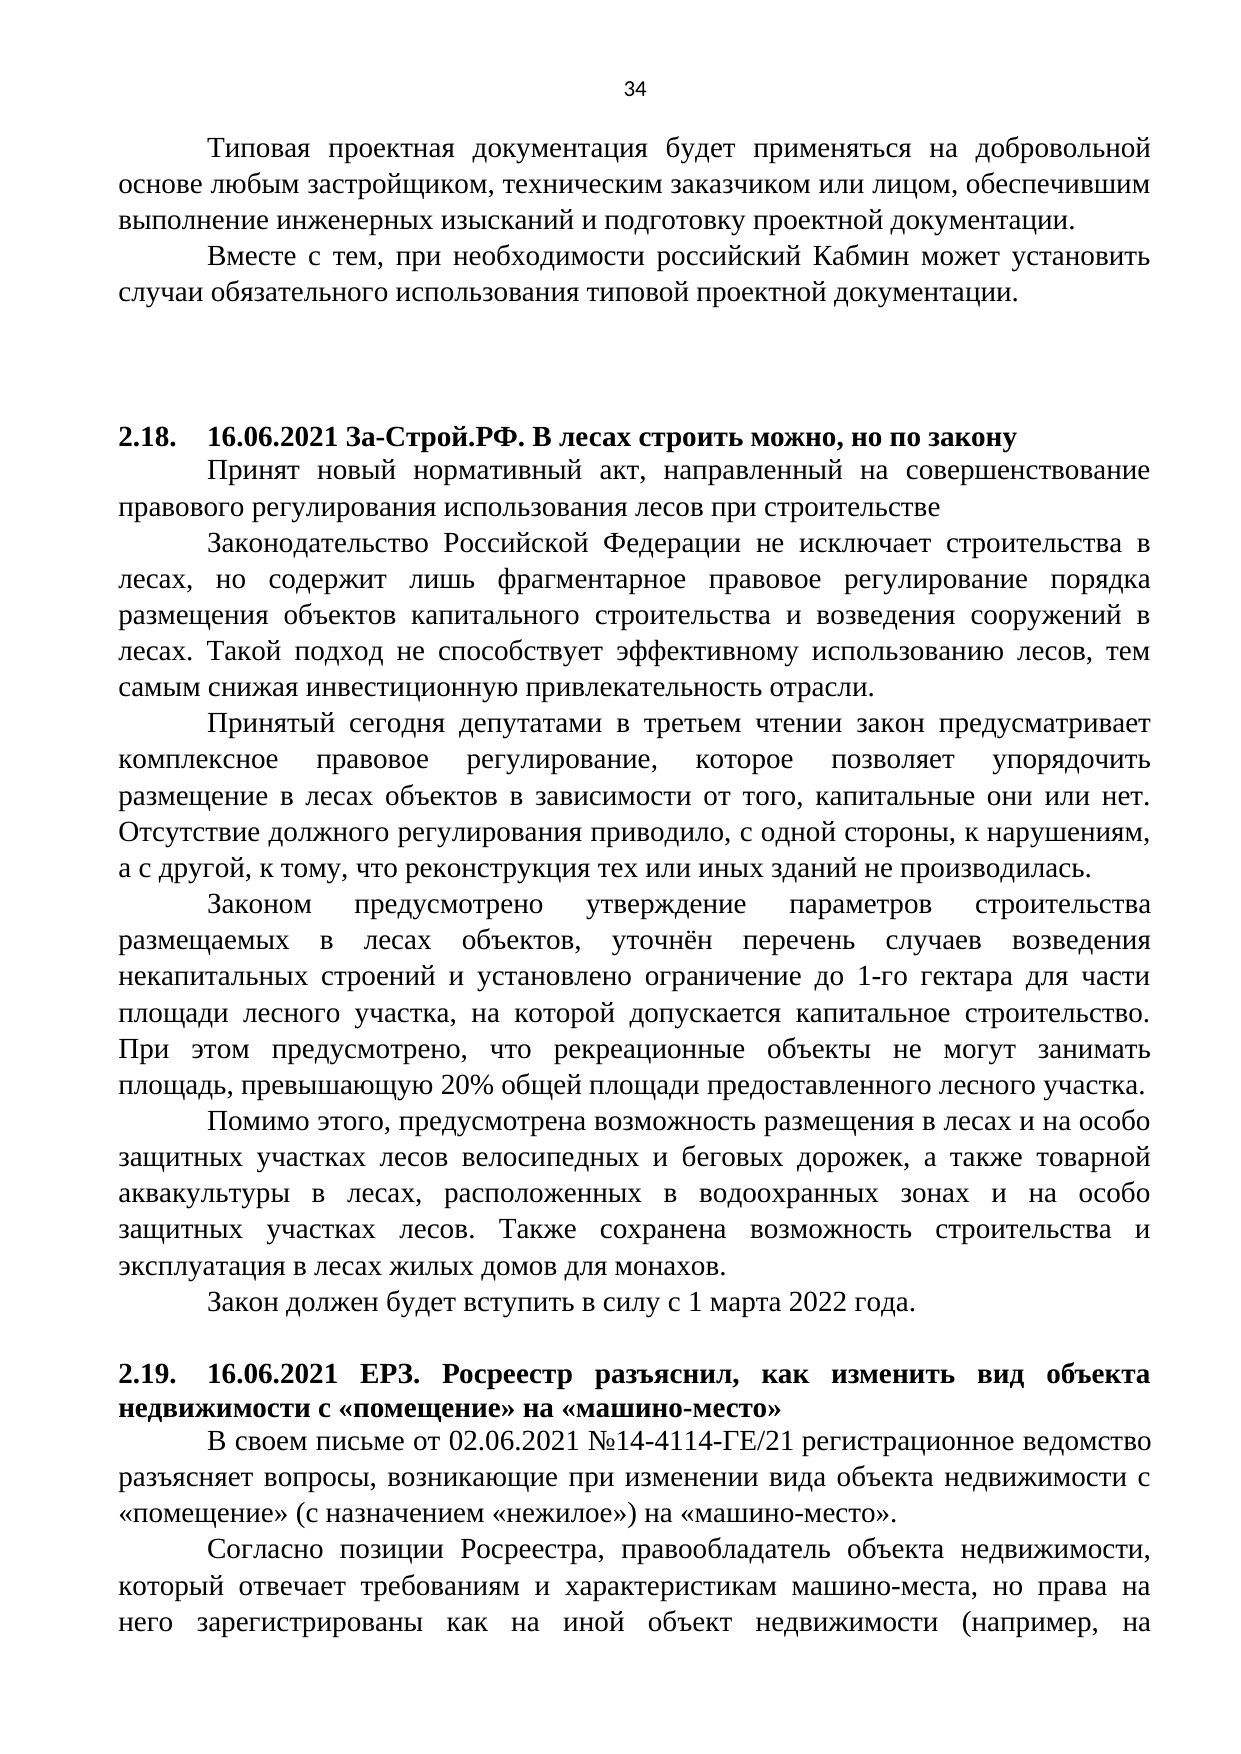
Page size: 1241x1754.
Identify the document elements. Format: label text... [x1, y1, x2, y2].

text Принятый сегодня депутатами в третьем чтении закон предусматривает комплексное правовое регулирование, которое позволяет упорядочить размещение в лесах объектов в зависимости от того, капитальные они или нет. Отсутствие должного регулирования приводило, с одной стороны, к нарушениям, а с другой, к тому, что реконструкция тех или иных зданий не производилась. [118, 706, 1152, 884]
subtitle 16.06.2021 За-Строй.РФ. В лесах строить можно, но по закону [118, 419, 1152, 452]
text В своем письме от 02.06.2021 №14-4114-ГЕ/21 регистрационное ведомство разъясняет вопросы, возникающие при изменении вида объекта недвижимости с «помещение» (с назначением «нежилое») на «машино-место». [118, 1423, 1152, 1529]
subtitle 16.06.2021 ЕРЗ. Росреестр разъяснил, как изменить вид объекта недвижимости с «помещение» на «машино-место» [118, 1356, 1152, 1423]
text Законодательство Российской Федерации не исключает строительства в лесах, но содержит лишь фрагментарное правовое регулирование порядка размещения объектов капитального строительства и возведения сооружений в лесах. Такой подход не способствует эффективному использованию лесов, тем самым снижая инвестиционную привлекательность отрасли. [118, 525, 1152, 703]
text Помимо этого, предусмотрена возможность размещения в лесах и на особо защитных участках лесов велосипедных и беговых дорожек, а также товарной аквакультуры в лесах, расположенных в водоохранных зонах и на особо защитных участках лесов. Также сохранена возможность строительства и эксплуатация в лесах жилых домов для монахов. [118, 1103, 1152, 1281]
text Вместе с тем, при необходимости российский Кабмин может установить случаи обязательного использования типовой проектной документации. [118, 238, 1152, 308]
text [118, 1532, 1152, 1637]
text Типовая проектная документация будет применяться на добровольной основе любым застройщиком, техническим заказчиком или лицом, обеспечившим выполнение инженерных изысканий и подготовку проектной документации. [118, 130, 1152, 236]
text Принят новый нормативный акт, направленный на совершенствование правового регулирования использования лесов при строительстве [118, 452, 1152, 522]
text Закон должен будет вступить в силу с 1 марта 2022 года. [118, 1284, 1152, 1317]
text Законом предусмотрено утверждение параметров строительства размещаемых в лесах объектов, уточнён перечень случаев возведения некапитальных строений и установлено ограничение до 1-го гектара для части площади лесного участка, на которой допускается капитальное строительство. При этом предусмотрено, что рекреационные объекты не могут занимать площадь, превышающую 20% общей площади предоставленного лесного участка. [118, 886, 1152, 1101]
